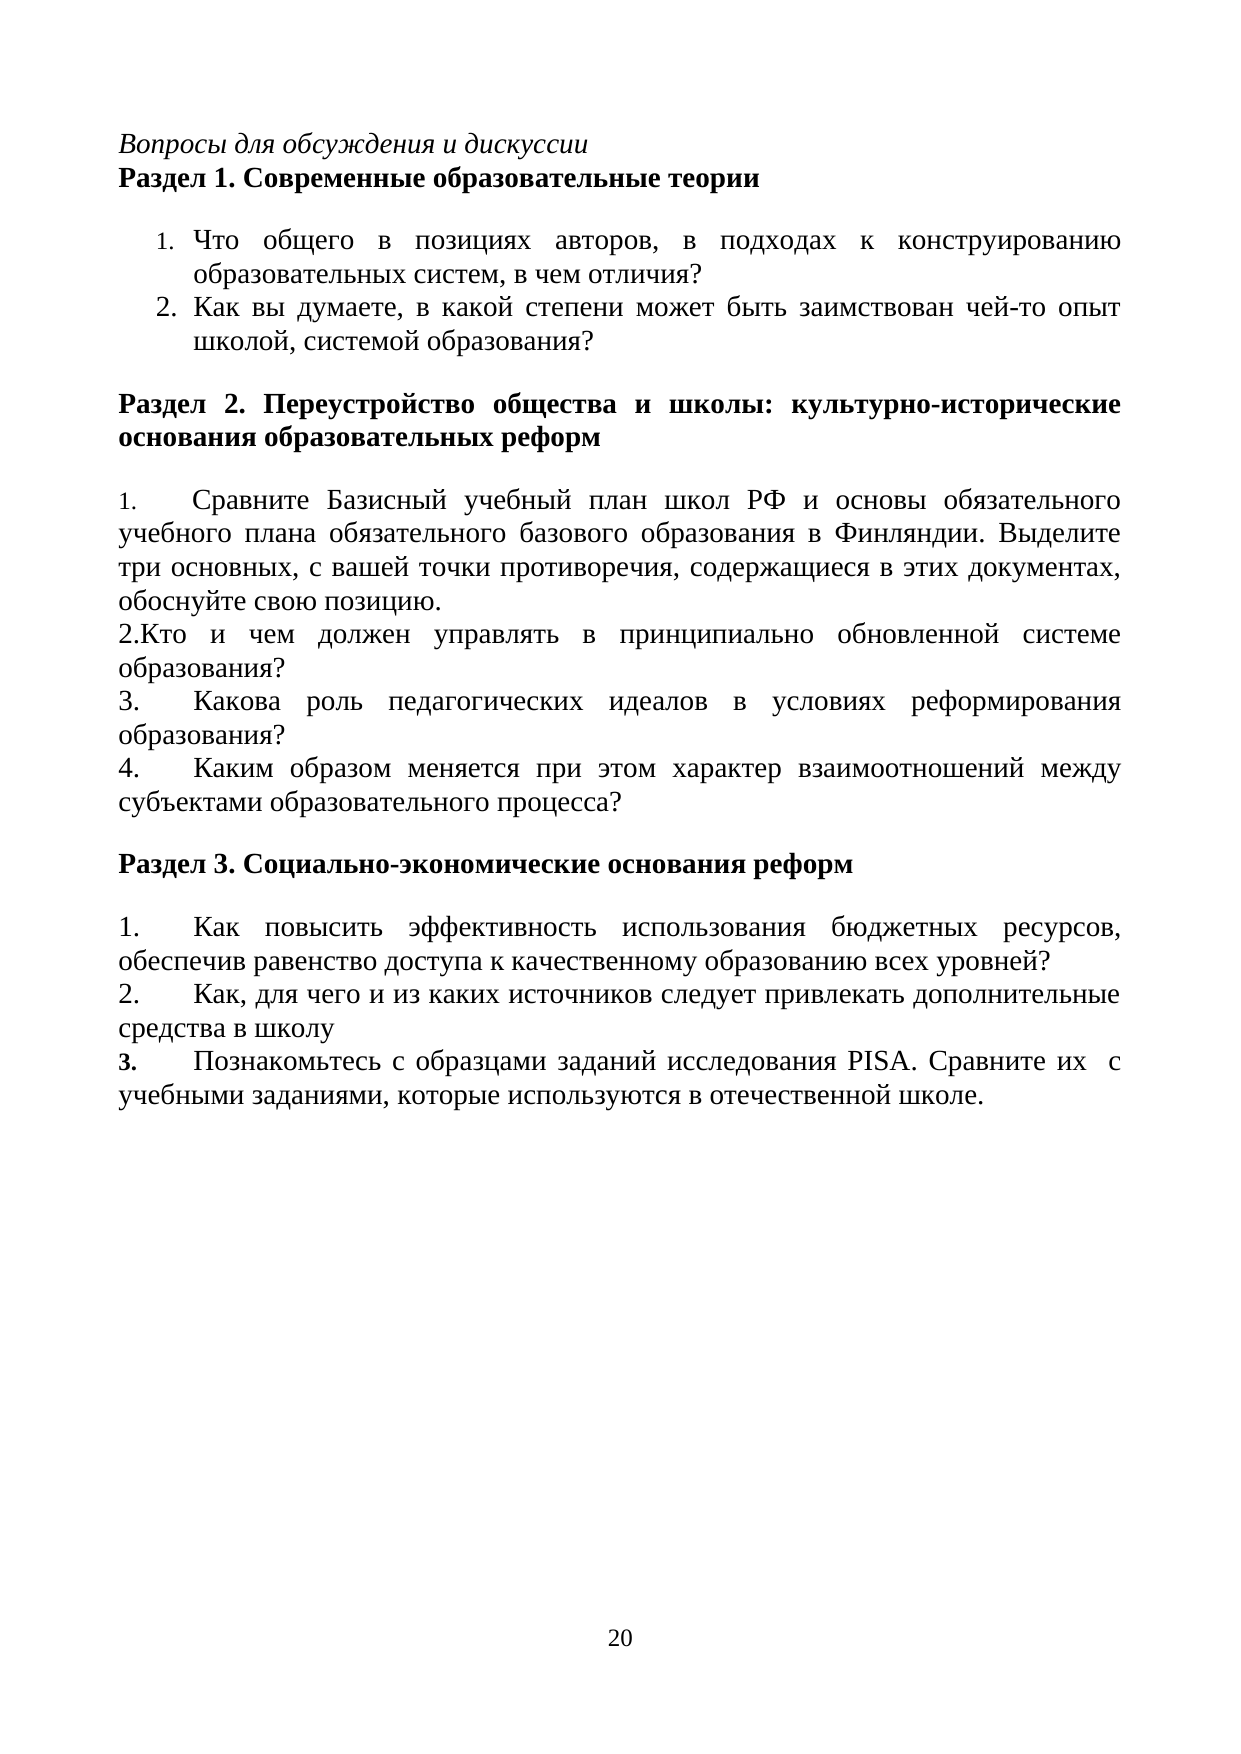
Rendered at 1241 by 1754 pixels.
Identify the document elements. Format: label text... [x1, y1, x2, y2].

list Познакомьтесь с образцами заданий исследования PISA. Сравните их с учебными заданиями, которые используются в отечественной школе. [118, 1043, 1122, 1111]
text 2.Кто и чем должен управлять в принципиально обновленной системе образования? [118, 616, 1122, 683]
text Раздел 2. Переустройство общества и школы: культурно-исторические основания образовательных реформ [118, 386, 1122, 453]
list Сравните Базисный учебный план школ РФ и основы обязательного учебного плана обязательного базового образования в Финляндии. Выделите три основных, с вашей точки противоречия, содержащиеся в этих документах, обоснуйте свою позицию. [118, 482, 1122, 616]
list Как вы думаете, в какой степени может быть заимствован чей-то опыт школой, системой образования? [156, 289, 1122, 357]
text Раздел 1. Современные образовательные теории [118, 160, 1122, 193]
list Что общего в позициях авторов, в подходах к конструированию образовательных систем, в чем отличия? [156, 222, 1122, 289]
text Раздел 3. Социально-экономические основания реформ [118, 847, 1122, 880]
text Вопросы для обсуждения и дискуссии [118, 126, 1122, 160]
list Как повысить эффективность использования бюджетных ресурсов, обеспечив равенство доступа к качественному образованию всех уровней? [118, 909, 1122, 976]
list Каким образом меняется при этом характер взаимоотношений между субъектами образовательного процесса? [118, 750, 1122, 817]
list Какова роль педагогических идеалов в условиях реформирования образования? [118, 683, 1122, 750]
list Как, для чего и из каких источников следует привлекать дополнительные средства в школу [118, 976, 1122, 1043]
